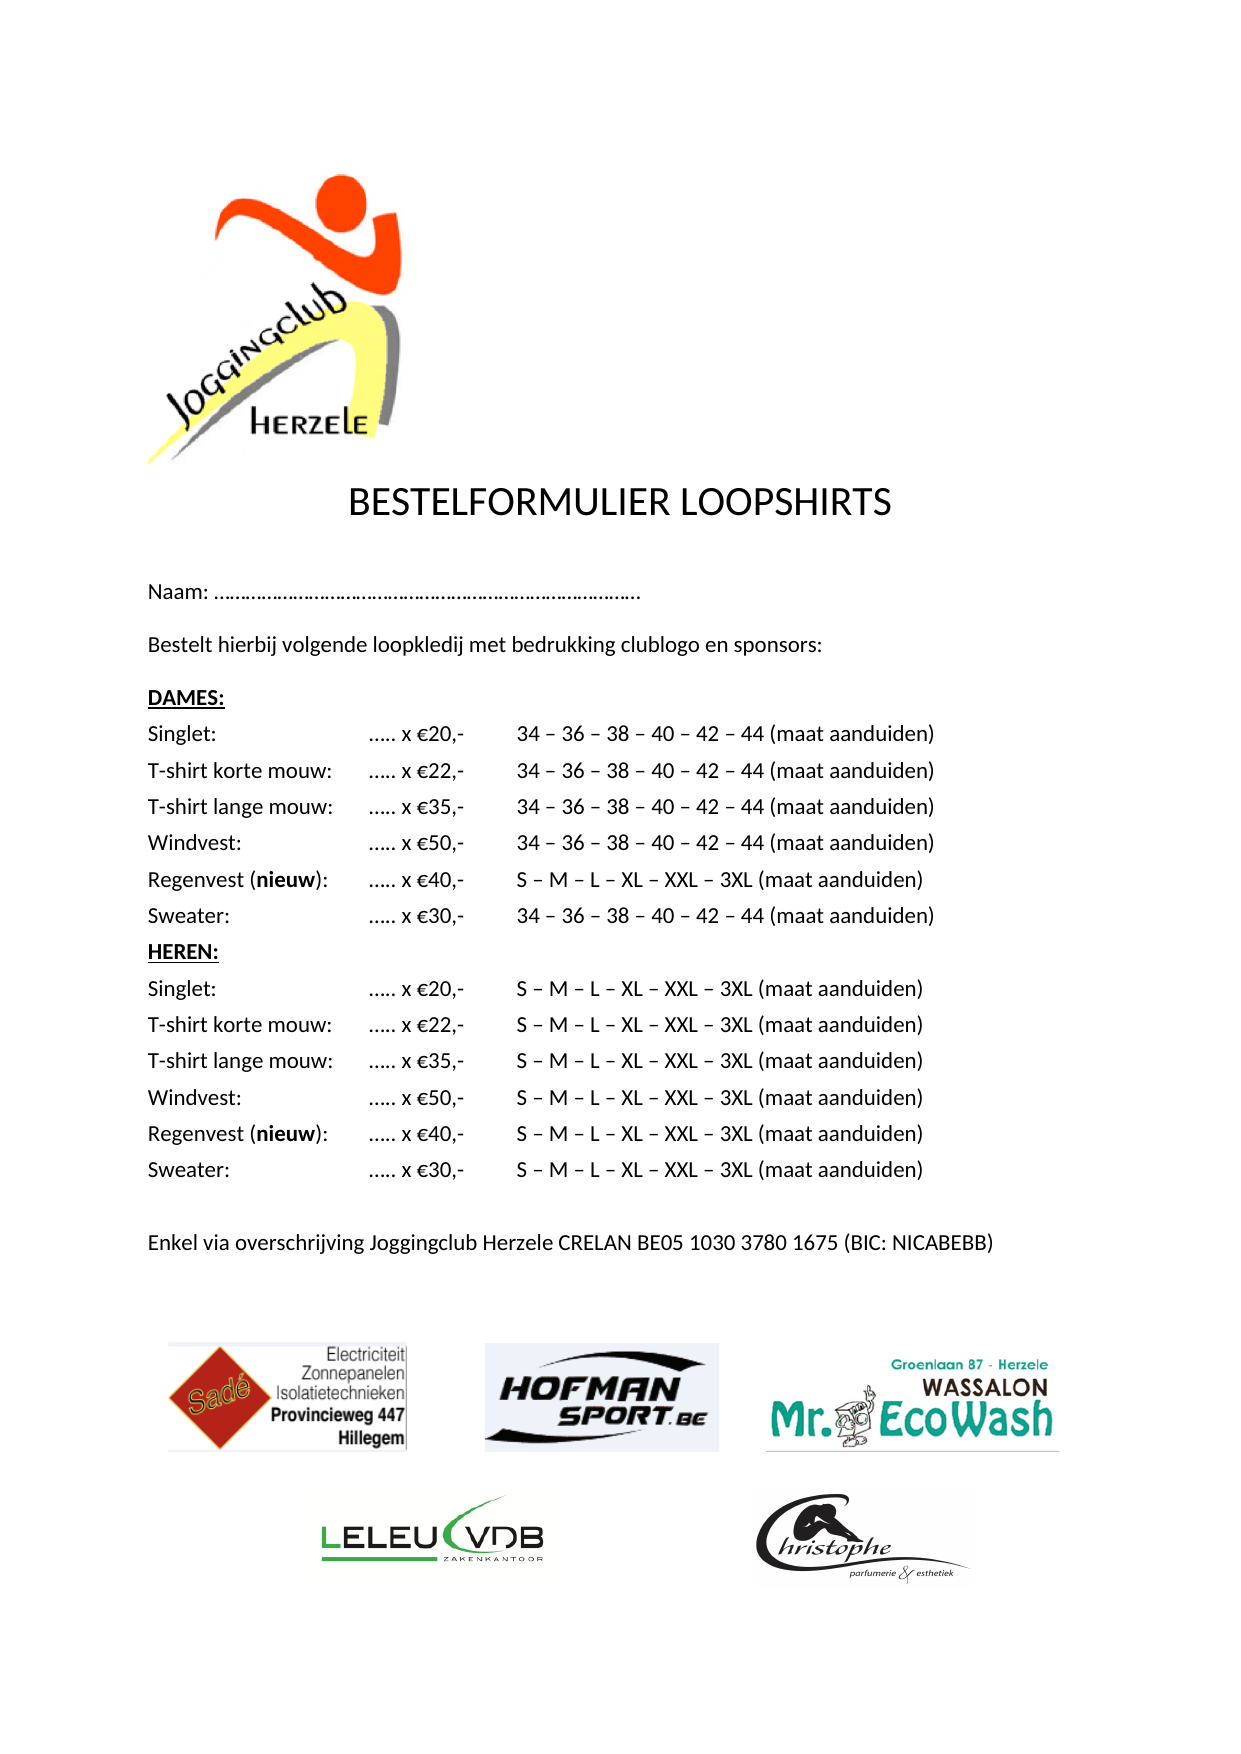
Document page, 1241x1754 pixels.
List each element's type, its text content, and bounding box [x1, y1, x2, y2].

picture [147, 147, 417, 476]
text Naam: ……………………………………………………………………… [148, 577, 1093, 605]
text T-shirt korte mouw: ….. x €22,- 34 – 36 – 38 – 40 – 42 – 44 (maat aanduiden) [148, 756, 1093, 784]
picture [765, 1353, 1060, 1452]
picture [484, 1343, 720, 1452]
text Singlet: ….. x €20,- 34 – 36 – 38 – 40 – 42 – 44 (maat aanduiden) [148, 719, 1093, 747]
text Sweater: ….. x €30,- S – M – L – XL – XXL – 3XL (maat aanduiden) [148, 1156, 1093, 1184]
text Regenvest (nieuw): ….. x €40,- S – M – L – XL – XXL – 3XL (maat aanduiden) [148, 1119, 1093, 1147]
text Windvest: ….. x €50,- 34 – 36 – 38 – 40 – 42 – 44 (maat aanduiden) [148, 828, 1093, 856]
text Windvest: ….. x €50,- S – M – L – XL – XXL – 3XL (maat aanduiden) [148, 1083, 1093, 1111]
text T-shirt korte mouw: ….. x €22,- S – M – L – XL – XXL – 3XL (maat aanduiden) [148, 1010, 1093, 1038]
text Singlet: ….. x €20,- S – M – L – XL – XXL – 3XL (maat aanduiden) [148, 974, 1093, 1002]
picture [168, 1342, 408, 1452]
picture [756, 1490, 972, 1589]
text Regenvest (nieuw): ….. x €40,- S – M – L – XL – XXL – 3XL (maat aanduiden) [148, 865, 1093, 893]
text Bestelt hierbij volgende loopkledij met bedrukking clublogo en sponsors: [148, 630, 1093, 658]
text T-shirt lange mouw: ….. x €35,- S – M – L – XL – XXL – 3XL (maat aanduiden) [148, 1047, 1093, 1074]
text DAMES: [148, 683, 1093, 711]
picture [302, 1481, 555, 1589]
text BESTELFORMULIER LOOPSHIRTS [148, 475, 1093, 526]
text HEREN: [148, 937, 1093, 966]
text Sweater: ….. x €30,- 34 – 36 – 38 – 40 – 42 – 44 (maat aanduiden) [148, 901, 1093, 929]
text Enkel via overschrijving Joggingclub Herzele CRELAN BE05 1030 3780 1675 (BIC: NICABEBB) [148, 1228, 1093, 1256]
text T-shirt lange mouw: ….. x €35,- 34 – 36 – 38 – 40 – 42 – 44 (maat aanduiden) [148, 792, 1093, 820]
